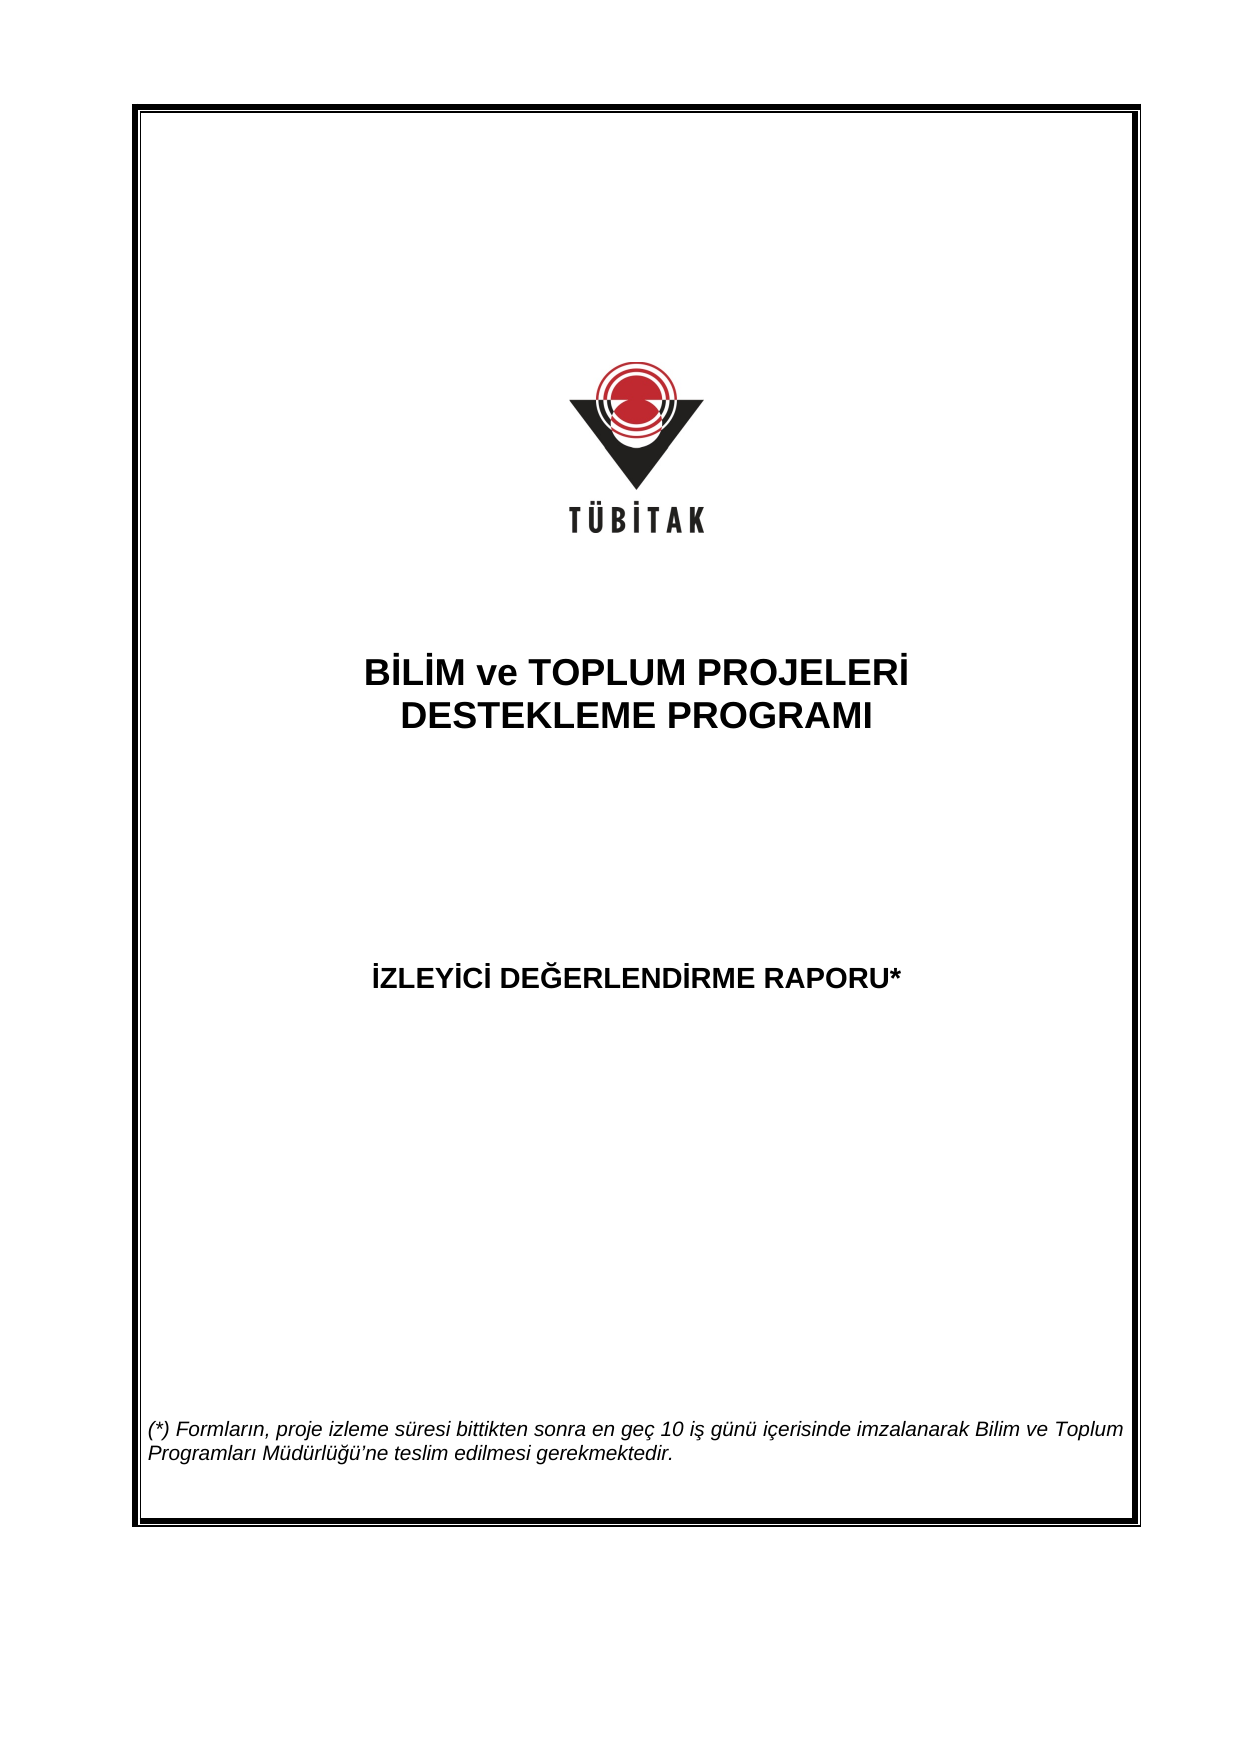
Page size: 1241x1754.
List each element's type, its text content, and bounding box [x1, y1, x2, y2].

picture [569, 362, 704, 533]
table_header BİLİM ve TOPLUM PROJELERİ DESTEKLEME PROGRAMI İZLEYİCİ DEĞERLENDİRME RAPORU* (*) Formların, proje izleme süresi bittikten sonra en geç 10 iş günü içerisinde imzalanarak Bilim ve Toplum Programları Müdürlüğü’ne teslim edilmesi gerekmektedir. [141, 113, 1132, 1517]
